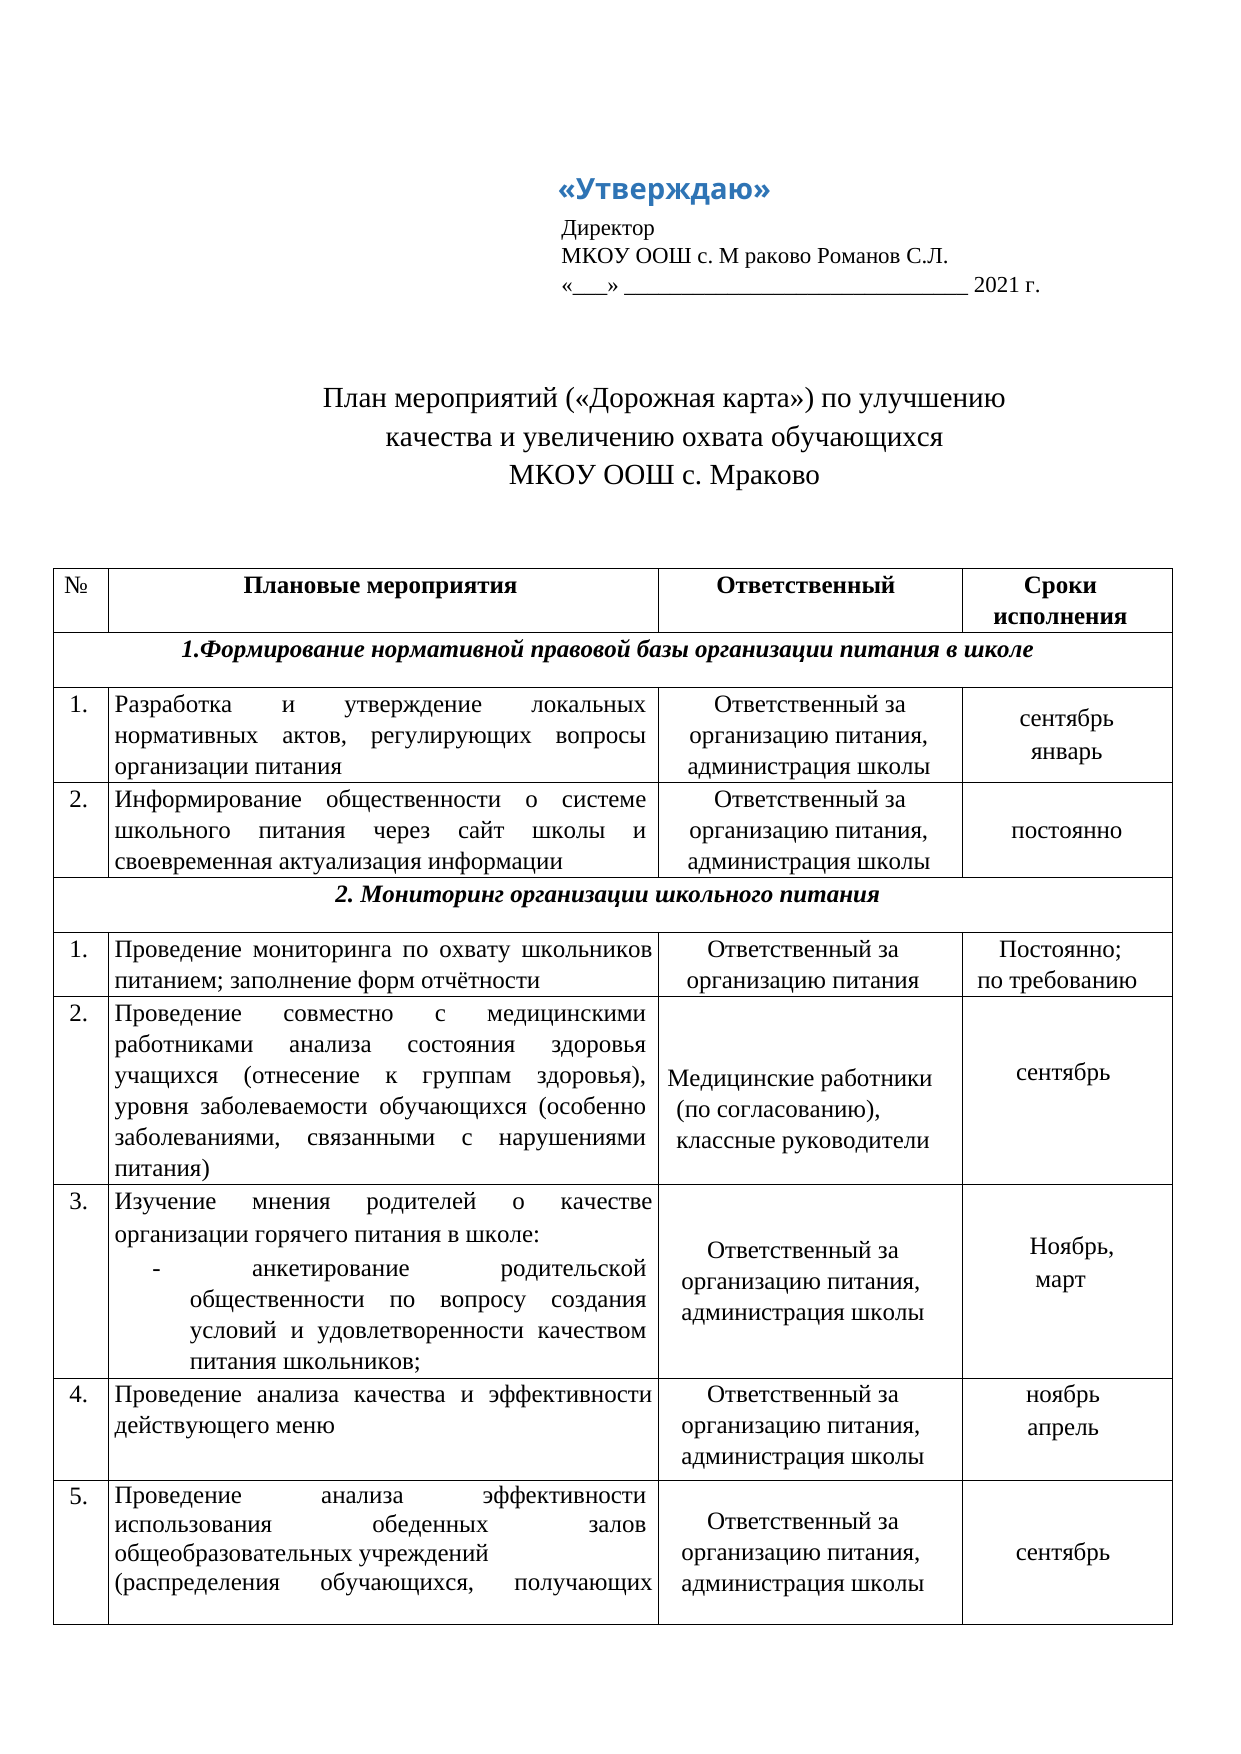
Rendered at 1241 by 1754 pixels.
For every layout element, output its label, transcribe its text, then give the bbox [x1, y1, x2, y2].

table_header Плановые мероприятия [109, 569, 658, 632]
table_cell Проведение совместно с медицинскими работниками анализа состояния здоровья учащихся (отнесение к группам здоровья), уровня заболеваемости обучающихся (особенно заболеваниями, связанными с нарушениями питания) [109, 997, 658, 1184]
text МКОУ ООШ с. Мраково [277, 457, 1051, 491]
table_cell постоянно [963, 783, 1172, 877]
table_cell сентябрь январь [963, 688, 1172, 782]
table_cell Медицинские работники (по согласованию), классные руководители [659, 997, 962, 1184]
text МКОУ ООШ с. М раково Романов С.Л. [177, 242, 1051, 269]
table_cell [54, 878, 109, 932]
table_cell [659, 1481, 962, 1624]
text План мероприятий («Дорожная карта») по улучшению качества и увеличению охвата обучающихся [277, 380, 1051, 452]
table_cell Постоянно; по требованию [963, 933, 1172, 996]
table_header Сроки исполнения [963, 569, 1172, 632]
table_cell Ответственный за организацию питания, администрация школы [659, 1379, 962, 1479]
table_cell Ответственный за организацию питания, администрация школы [659, 1185, 962, 1377]
subtitle «Утверждаю» [277, 168, 1051, 208]
table_cell сентябрь [963, 1481, 1172, 1624]
table_cell Ответственный за организацию питания, администрация школы [659, 783, 962, 877]
table_cell Проведение анализа качества и эффективности действующего меню [109, 1379, 658, 1479]
table_cell 3. [54, 1185, 108, 1377]
table_cell Ответственный за организацию питания, администрация школы [659, 688, 962, 782]
table_cell Ноябрь, март [963, 1185, 1172, 1377]
text Директор [177, 214, 1051, 240]
table_header Ответственный [659, 569, 962, 632]
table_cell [109, 1481, 658, 1624]
table_cell Ответственный за организацию питания [659, 933, 962, 996]
table_cell 2. [54, 997, 108, 1184]
table_cell Информирование общественности о системе школьного питания через сайт школы и своевременная актуализация информации [109, 783, 658, 877]
table_cell [54, 633, 109, 687]
table_header № [54, 569, 108, 632]
table_cell 1. [54, 933, 108, 996]
table_cell сентябрь [963, 997, 1172, 1184]
table_cell Изучение мнения родителей о качестве организации горячего питания в школе: - анкетирование родительской общественности по вопросу создания условий и удовлетворенности качеством питания школьников; [109, 1185, 658, 1377]
table_cell Разработка и утверждение локальных нормативных актов, регулирующих вопросы организации питания [109, 688, 658, 782]
table_cell 5. [54, 1481, 108, 1624]
table_cell 1.Формирование нормативной правовой базы организации питания в школе [109, 633, 1172, 687]
table_cell 2. [54, 783, 108, 877]
text «___» ______________________________ 2021 г. [177, 271, 1051, 297]
table_cell 2. Мониторинг организации школьного питания [109, 878, 1172, 932]
table_cell Проведение мониторинга по охвату школьников питанием; заполнение форм отчётности [109, 933, 658, 996]
table_cell ноябрь апрель [963, 1379, 1172, 1479]
table_cell 4. [54, 1379, 108, 1479]
table_cell 1. [54, 688, 108, 782]
